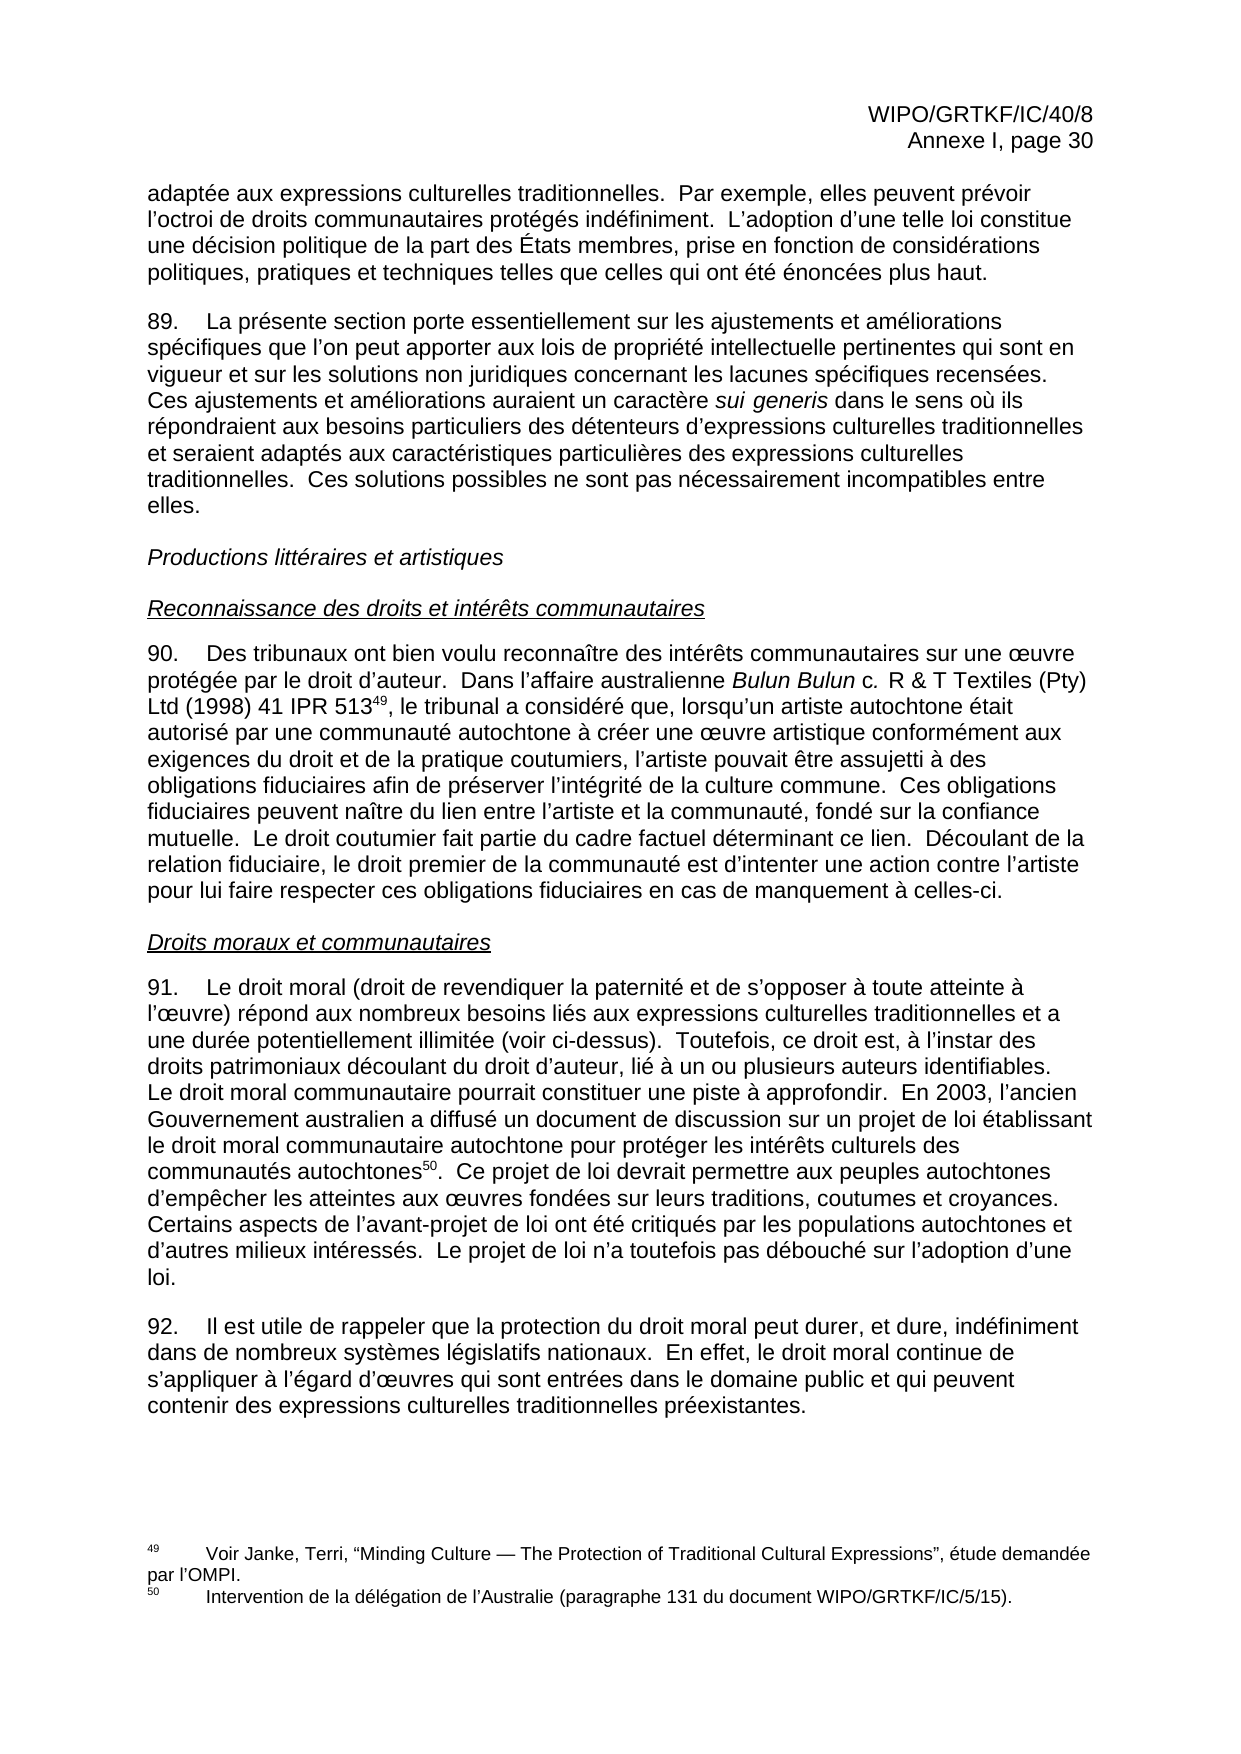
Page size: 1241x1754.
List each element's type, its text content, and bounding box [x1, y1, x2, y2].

text Le droit moral (droit de revendiquer la paternité et de s’opposer à toute atteinte à l’œuvre) répond aux nombreux besoins liés aux expressions culturelles traditionnelles et a une durée potentiellement illimitée (voir ci-dessus). Toutefois, ce droit est, à l’instar des droits patrimoniaux découlant du droit d’auteur, lié à un ou plusieurs auteurs identifiables. Le droit moral communautaire pourrait constituer une piste à approfondir. En 2003, l’ancien Gouvernement australien a diffusé un document de discussion sur un projet de loi établissant le droit moral communautaire autochtone pour protéger les intérêts culturels des communautés autochtones. Ce projet de loi devrait permettre aux peuples autochtones d’empêcher les atteintes aux œuvres fondées sur leurs traditions, coutumes et croyances. Certains aspects de l’avant-projet de loi ont été critiqués par les populations autochtones et d’autres milieux intéressés. Le projet de loi n’a toutefois pas débouché sur l’adoption d’une loi. [147, 974, 1093, 1290]
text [147, 179, 1093, 285]
subtitle Productions littéraires et artistiques [147, 544, 1093, 570]
text Il est utile de rappeler que la protection du droit moral peut durer, et dure, indéfiniment dans de nombreux systèmes législatifs nationaux. En effet, le droit moral continue de s’appliquer à l’égard d’œuvres qui sont entrées dans le domaine public et qui peuvent contenir des expressions culturelles traditionnelles préexistantes. [147, 1313, 1093, 1418]
subtitle Reconnaissance des droits et intérêts communautaires [147, 595, 1093, 621]
text Des tribunaux ont bien voulu reconnaître des intérêts communautaires sur une œuvre protégée par le droit d’auteur. Dans l’affaire australienne Bulun Bulun c. R & T Textiles (Pty) Ltd (1998) 41 IPR 513, le tribunal a considéré que, lorsqu’un artiste autochtone était autorisé par une communauté autochtone à créer une œuvre artistique conformément aux exigences du droit et de la pratique coutumiers, l’artiste pouvait être assujetti à des obligations fiduciaires afin de préserver l’intégrité de la culture commune. Ces obligations fiduciaires peuvent naître du lien entre l’artiste et la communauté, fondé sur la confiance mutuelle. Le droit coutumier fait partie du cadre factuel déterminant ce lien. Découlant de la relation fiduciaire, le droit premier de la communauté est d’intenter une action contre l’artiste pour lui faire respecter ces obligations fiduciaires en cas de manquement à celles-ci. [147, 640, 1093, 904]
subtitle Droits moraux et communautaires [147, 929, 1093, 955]
text La présente section porte essentiellement sur les ajustements et améliorations spécifiques que l’on peut apporter aux lois de propriété intellectuelle pertinentes qui sont en vigueur et sur les solutions non juridiques concernant les lacunes spécifiques recensées. Ces ajustements et améliorations auraient un caractère sui generis dans le sens où ils répondraient aux besoins particuliers des détenteurs d’expressions culturelles traditionnelles et seraient adaptés aux caractéristiques particulières des expressions culturelles traditionnelles. Ces solutions possibles ne sont pas nécessairement incompatibles entre elles. [147, 308, 1093, 519]
